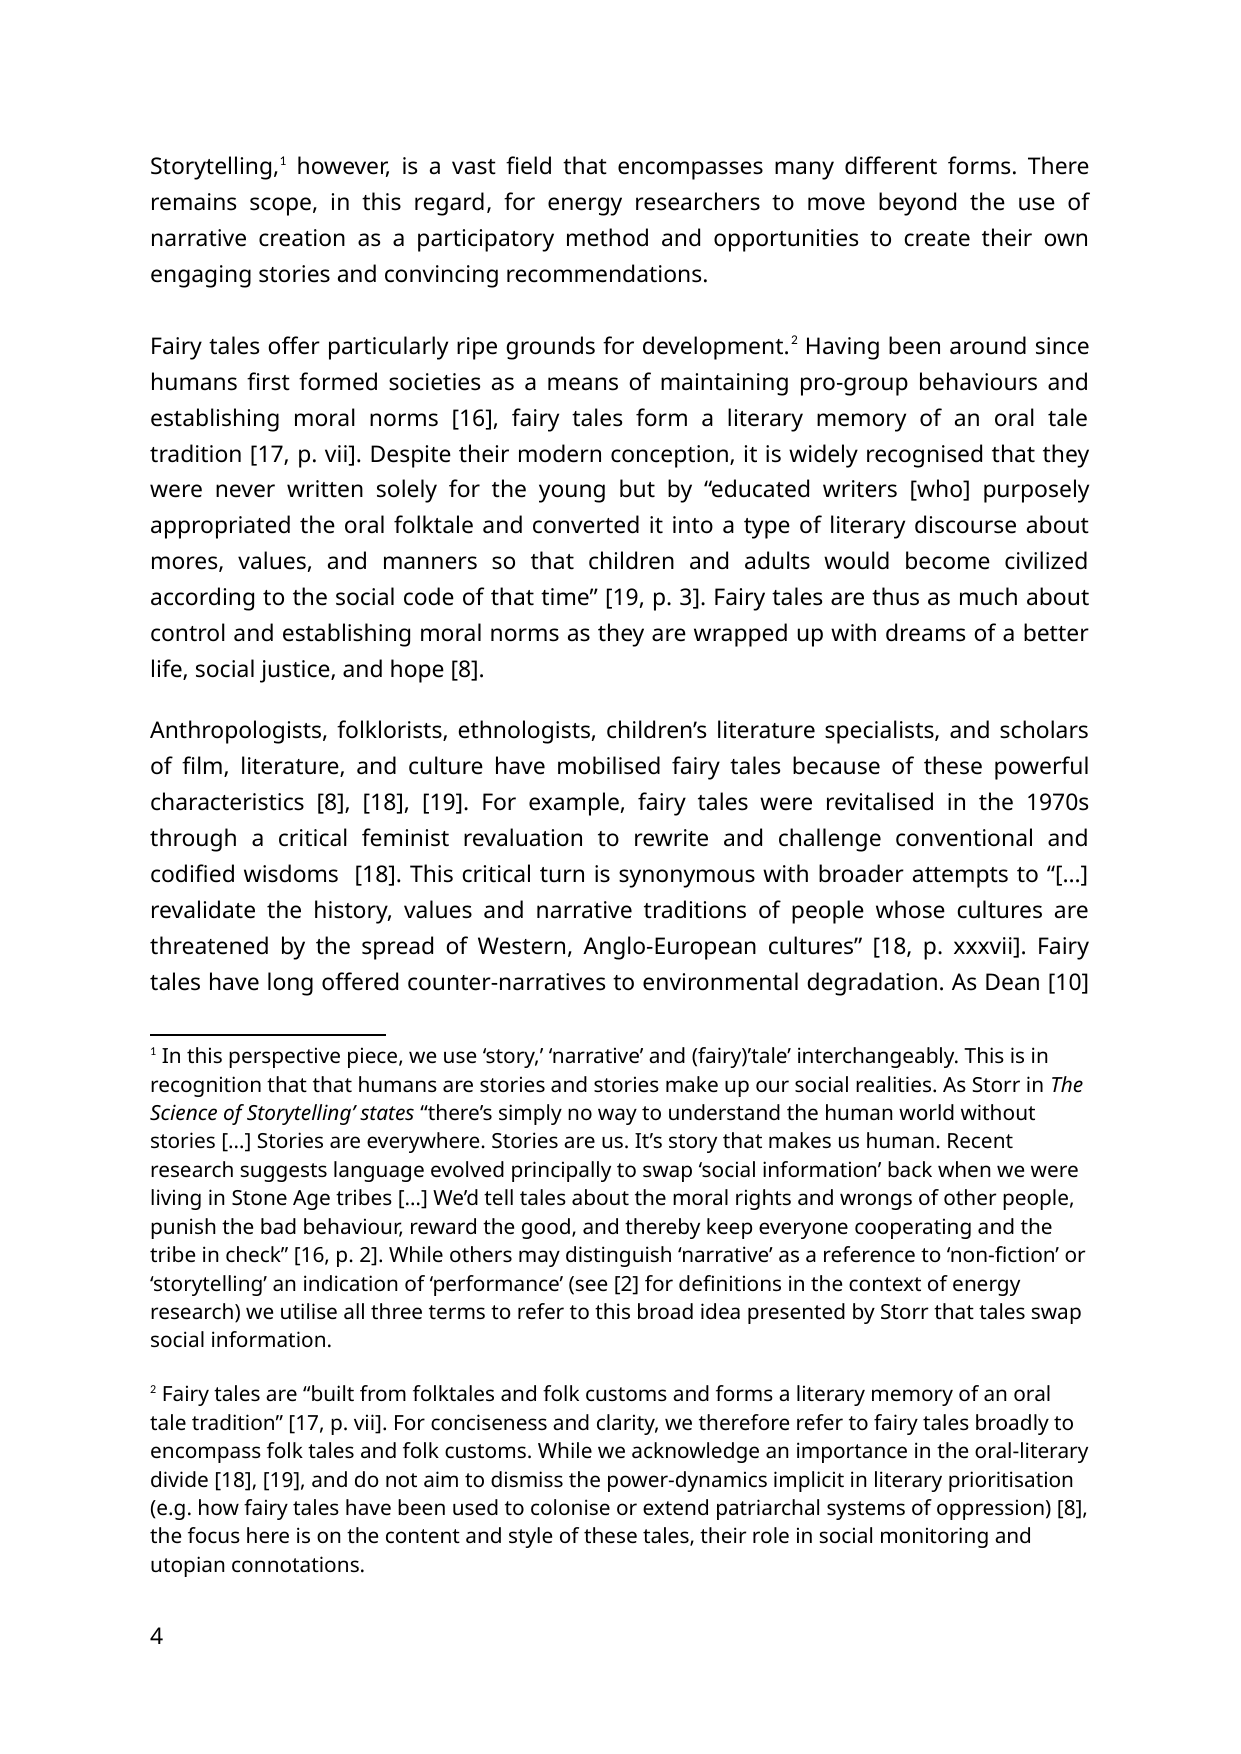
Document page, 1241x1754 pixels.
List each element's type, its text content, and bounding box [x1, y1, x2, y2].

text Anthropologists, folklorists, ethnologists, children’s literature specialists, and scholars of film, literature, and culture have mobilised fairy tales because of these powerful characteristics [8], [18], [19]. For example, fairy tales were revitalised in the 1970s through a critical feminist revaluation to rewrite and challenge conventional and codified wisdoms [18]. This critical turn is synonymous with broader attempts to “[…] revalidate the history, values and narrative traditions of people whose cultures are threatened by the spread of Western, Anglo-European cultures” [18, p. xxxvii]. Fairy tales have long offered counter-narratives to environmental degradation. As Dean [10] explains, the collection and publishing of fairy tales in the 19th century forms a strand of ‘romanticism’ that emerged to challenge industrialisation’s aspiration to master ‘mother’ nature. [150, 714, 1090, 997]
text Storytelling, however, is a vast field that encompasses many different forms. There remains scope, in this regard, for energy researchers to move beyond the use of narrative creation as a participatory method and opportunities to create their own engaging stories and convincing recommendations. [150, 150, 1090, 289]
text Fairy tales offer particularly ripe grounds for development. Having been around since humans first formed societies as a means of maintaining pro-group behaviours and establishing moral norms [16], fairy tales form a literary memory of an oral tale tradition [17, p. vii]. Despite their modern conception, it is widely recognised that they were never written solely for the young but by “educated writers [who] purposely appropriated the oral folktale and converted it into a type of literary discourse about mores, values, and manners so that children and adults would become civilized according to the social code of that time” [19, p. 3]. Fairy tales are thus as much about control and establishing moral norms as they are wrapped up with dreams of a better life, social justice, and hope [8]. [150, 330, 1090, 684]
